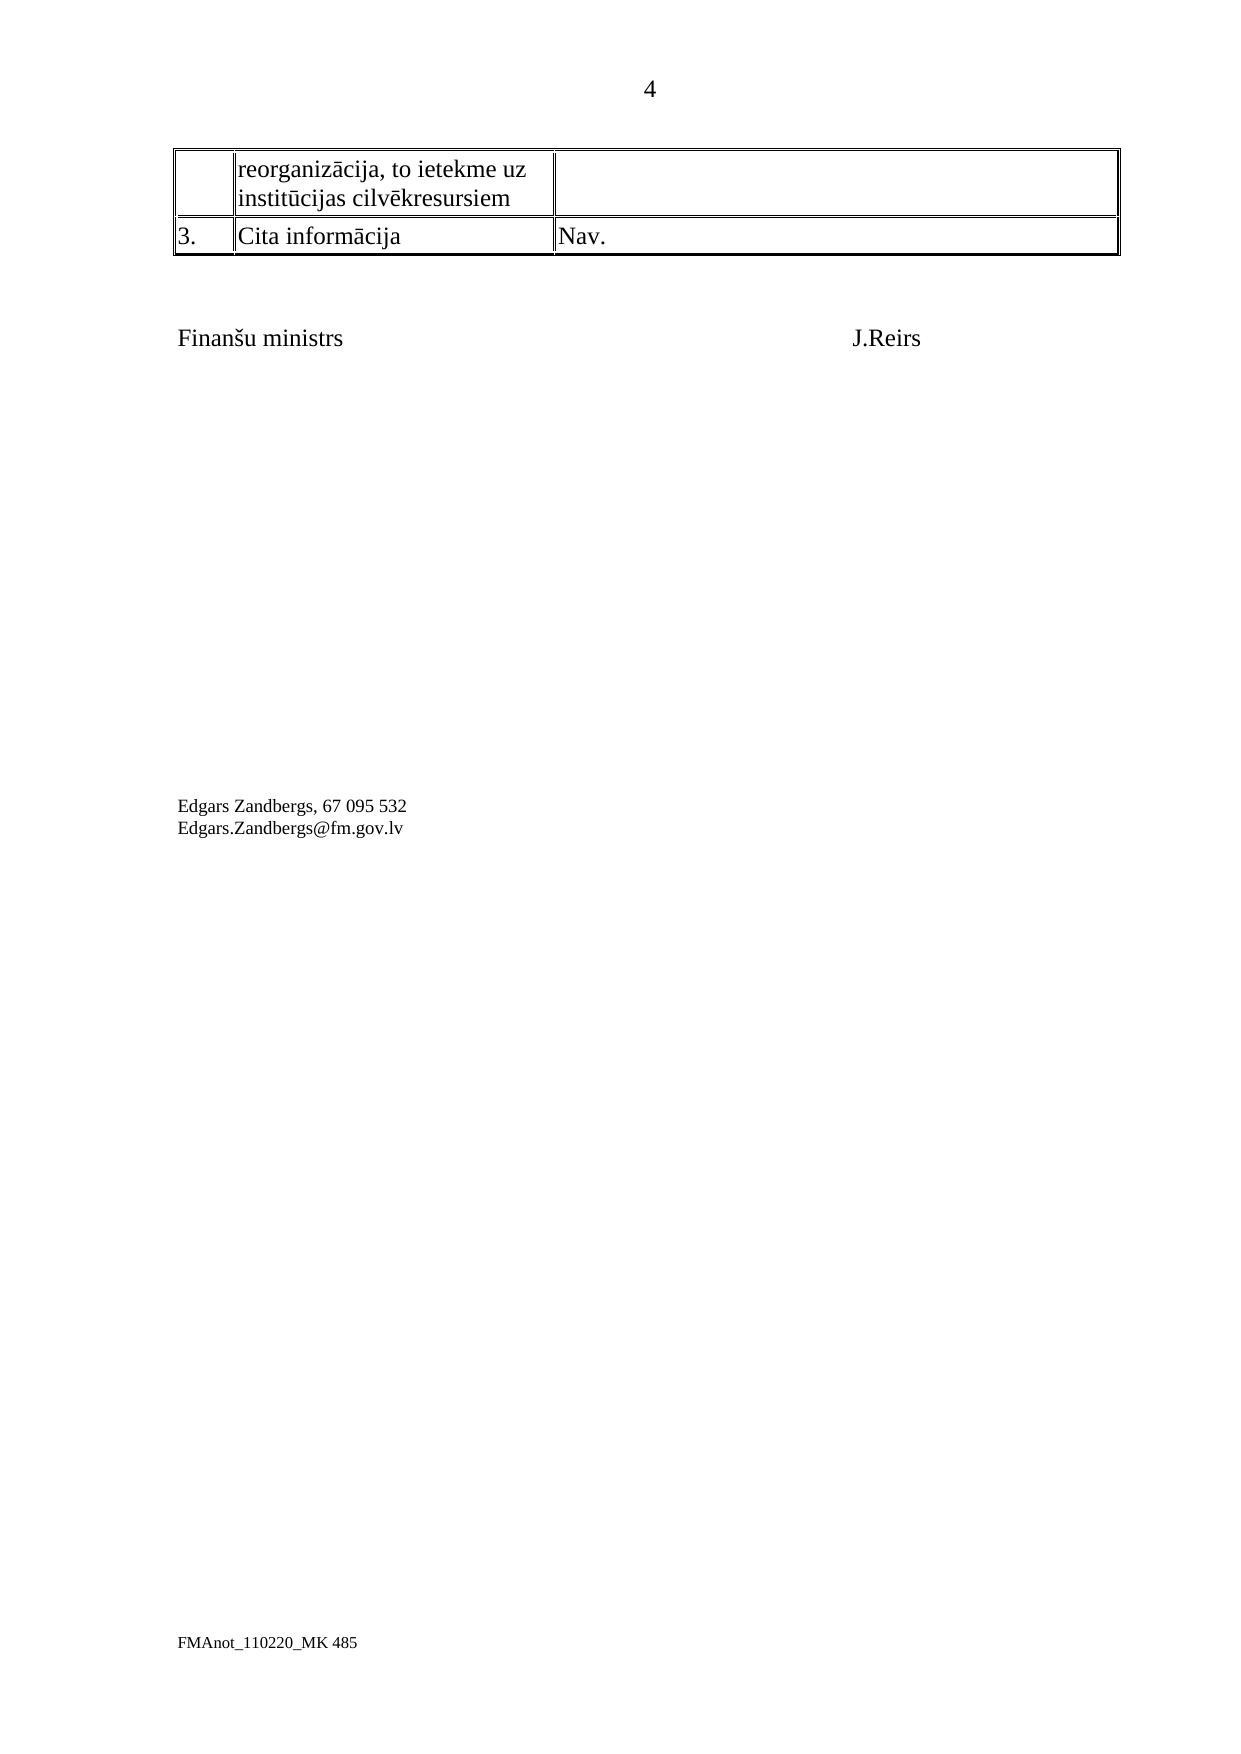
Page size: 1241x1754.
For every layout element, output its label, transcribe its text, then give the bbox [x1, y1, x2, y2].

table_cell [235, 151, 555, 215]
table_cell 3. [174, 215, 234, 253]
text Edgars.Zandbergs@fm.gov.lv [177, 817, 1122, 838]
text Finanšu ministrs J.Reirs [177, 323, 1122, 352]
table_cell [555, 151, 1117, 215]
table_cell Cita informācija [235, 218, 555, 253]
table_cell Nav. [555, 215, 1119, 253]
table_cell 2. [176, 151, 234, 215]
text Edgars Zandbergs, 67 095 532 [177, 795, 1122, 817]
